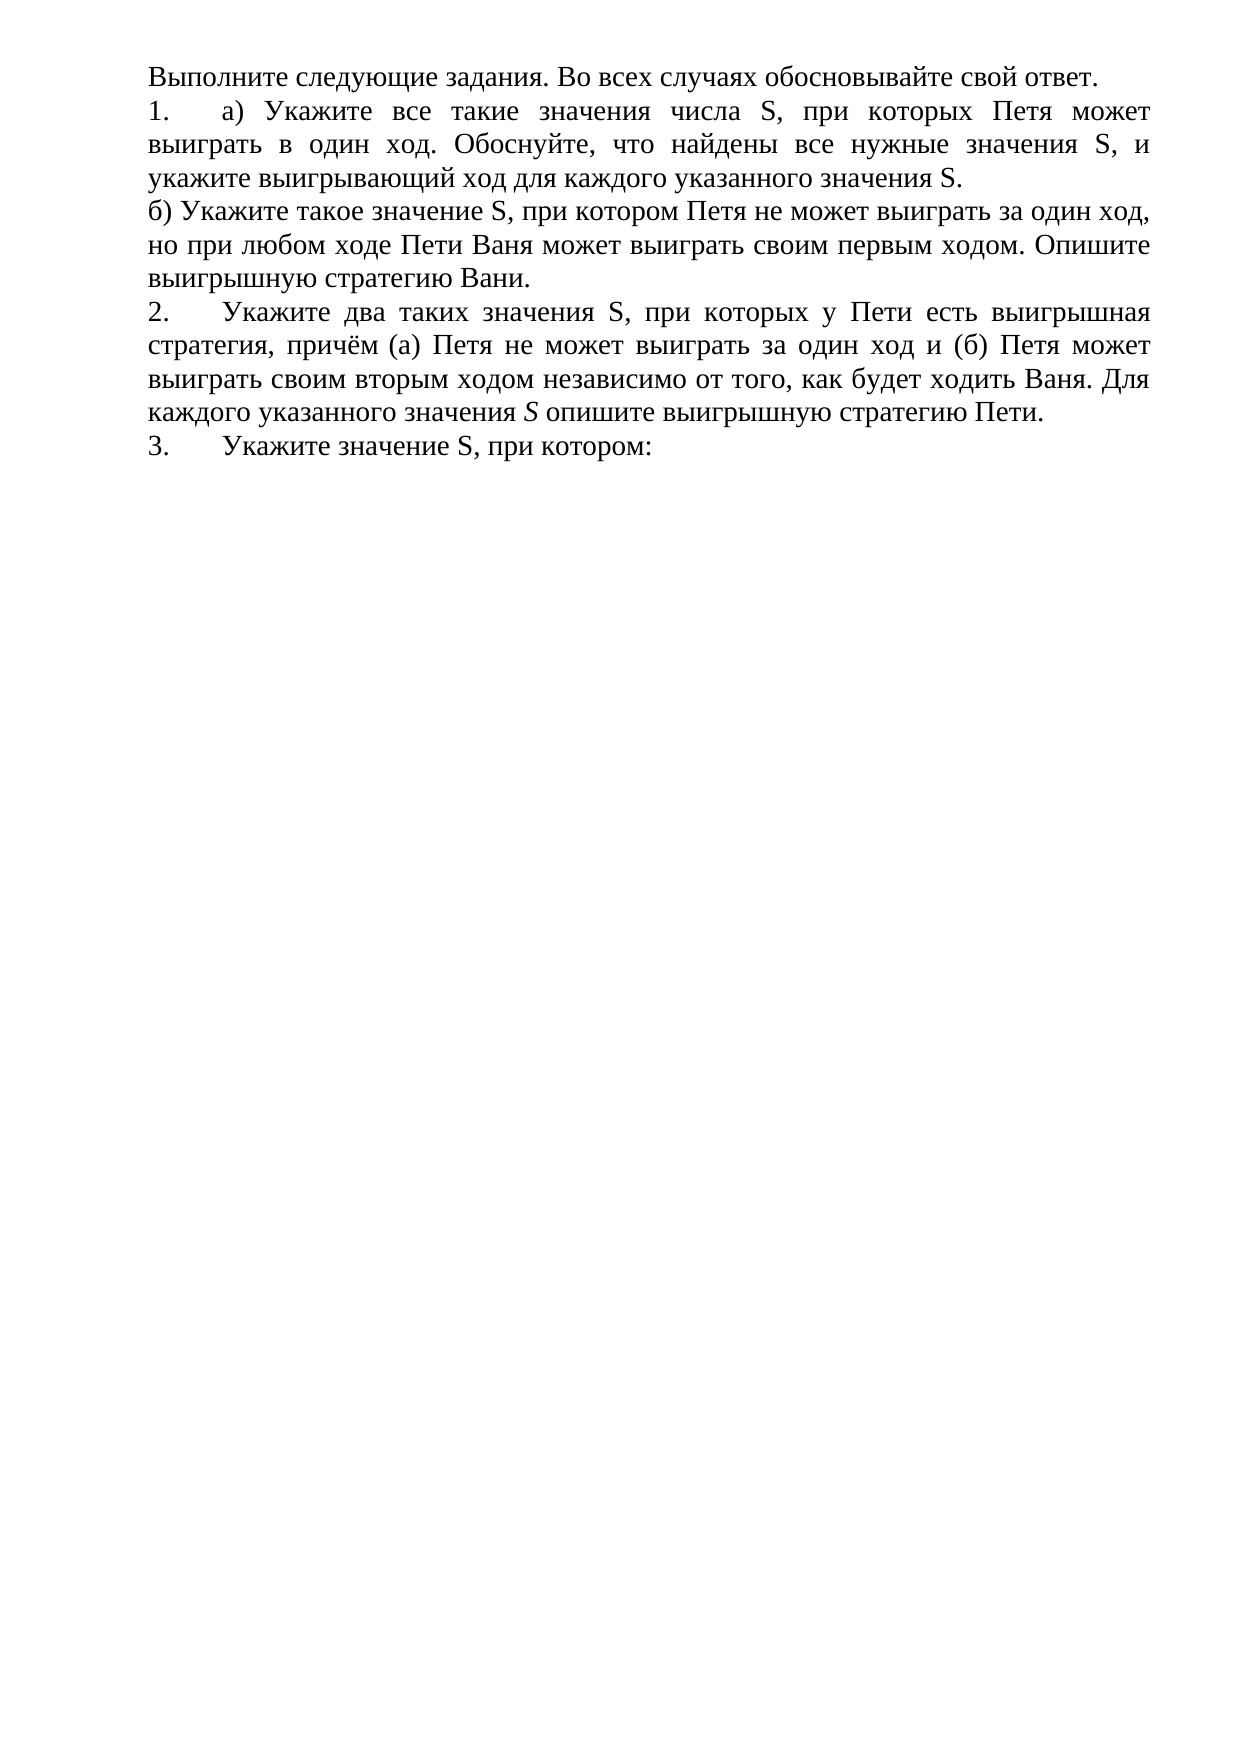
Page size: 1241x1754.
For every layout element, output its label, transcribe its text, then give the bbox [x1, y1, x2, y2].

text 1. а) Укажите все такие значения числа S, при которых Петя может выиграть в один ход. Обоснуйте, что найдены все нужные значения S, и укажите выигрывающий ход для каждого указанного значения S. [148, 93, 1152, 193]
text б) Укажите такое значение S, при котором Петя не может выиграть за один ход, но при любом ходе Пети Ваня может выиграть своим первым ходом. Опишите выигрышную стратегию Вани. [148, 193, 1152, 294]
text 2. Укажите два таких значения S, при которых у Пети есть выигрышная стратегия, причём (а) Петя не может выиграть за один ход и (б) Петя может выиграть своим вторым ходом независимо от того, как будет ходить Ваня. Для каждого указанного значения S опишите выигрышную стратегию Пети. [148, 294, 1152, 428]
text 3. Укажите значение S, при котором: [148, 428, 1152, 462]
text Выполните следующие задания. Во всех случаях обосновывайте свой ответ. [148, 59, 1152, 93]
